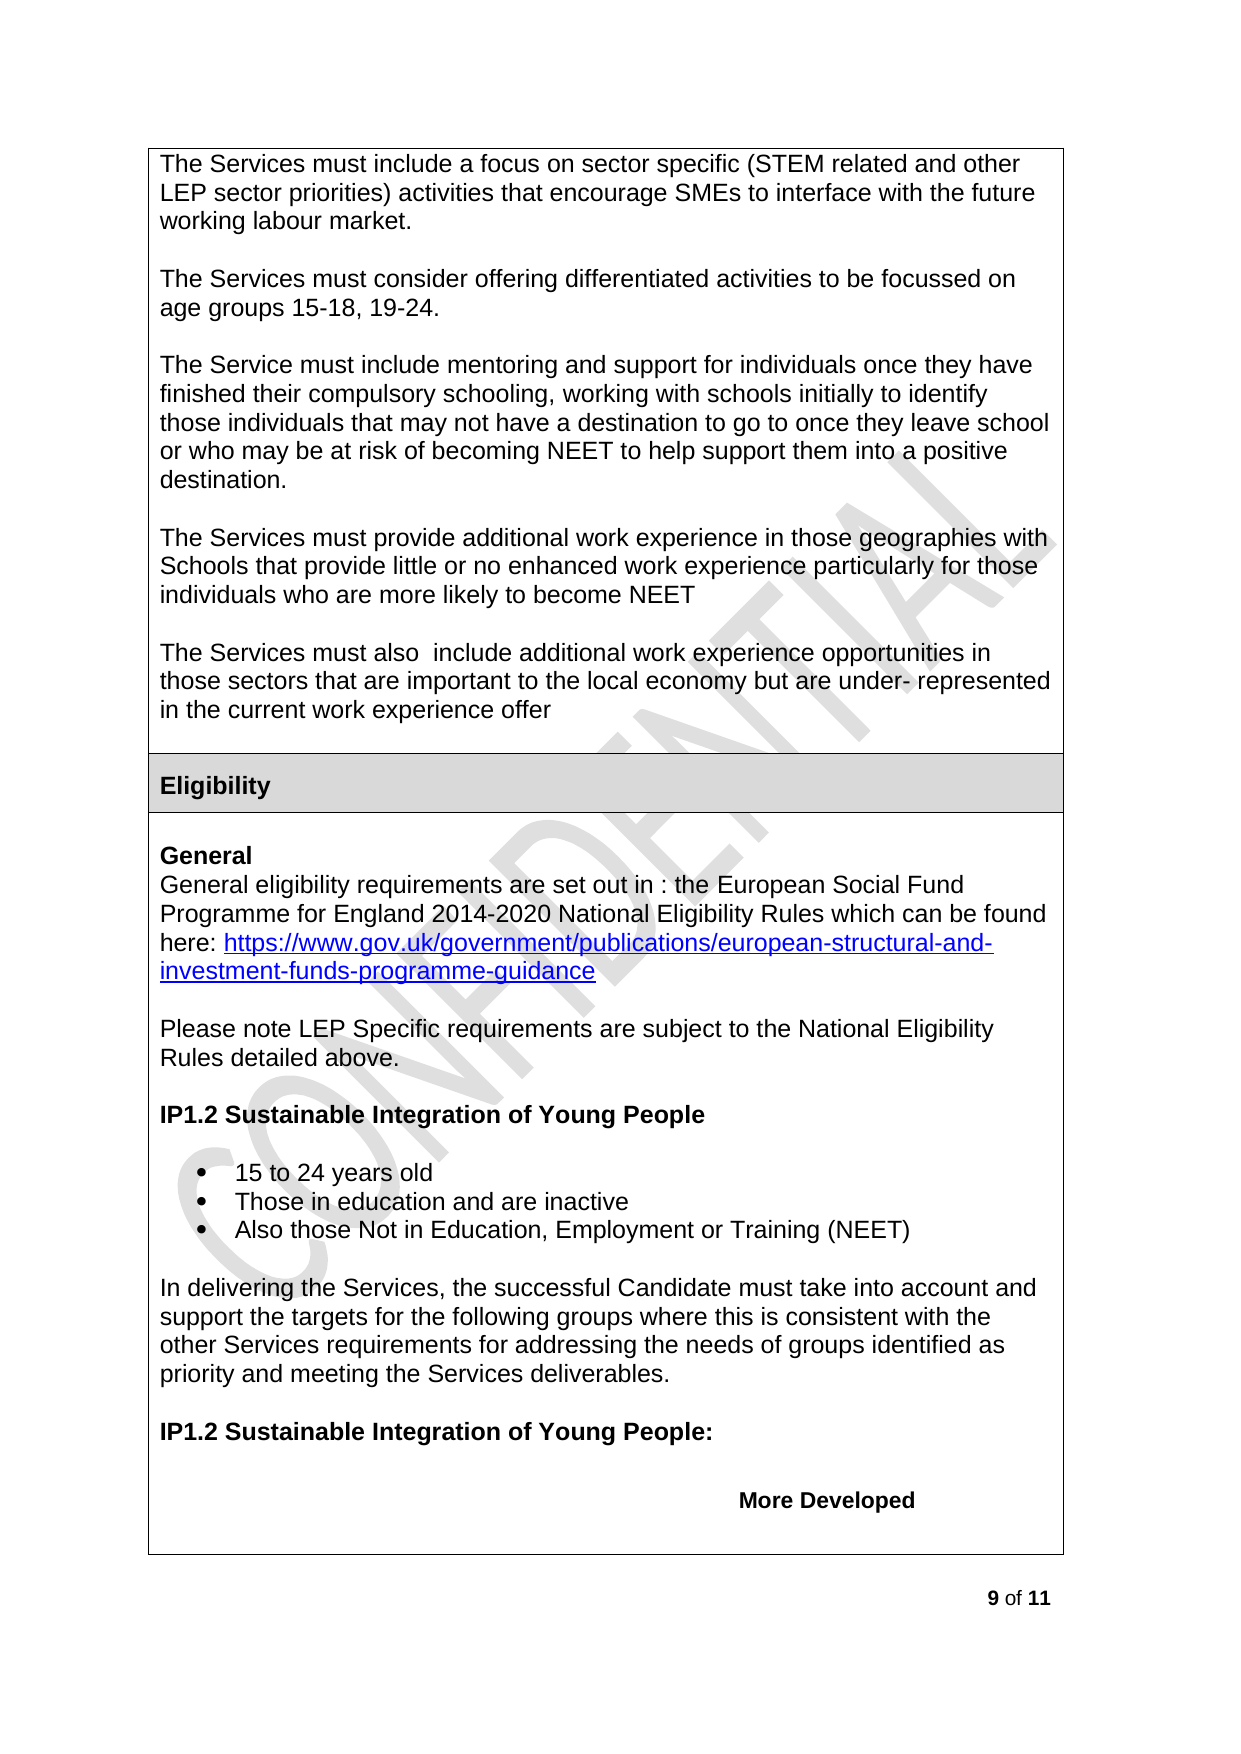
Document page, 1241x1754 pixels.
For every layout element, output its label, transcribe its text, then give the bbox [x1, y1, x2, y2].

table_cell Eligibility [149, 754, 1063, 812]
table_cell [149, 813, 1063, 1554]
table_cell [149, 149, 1063, 752]
